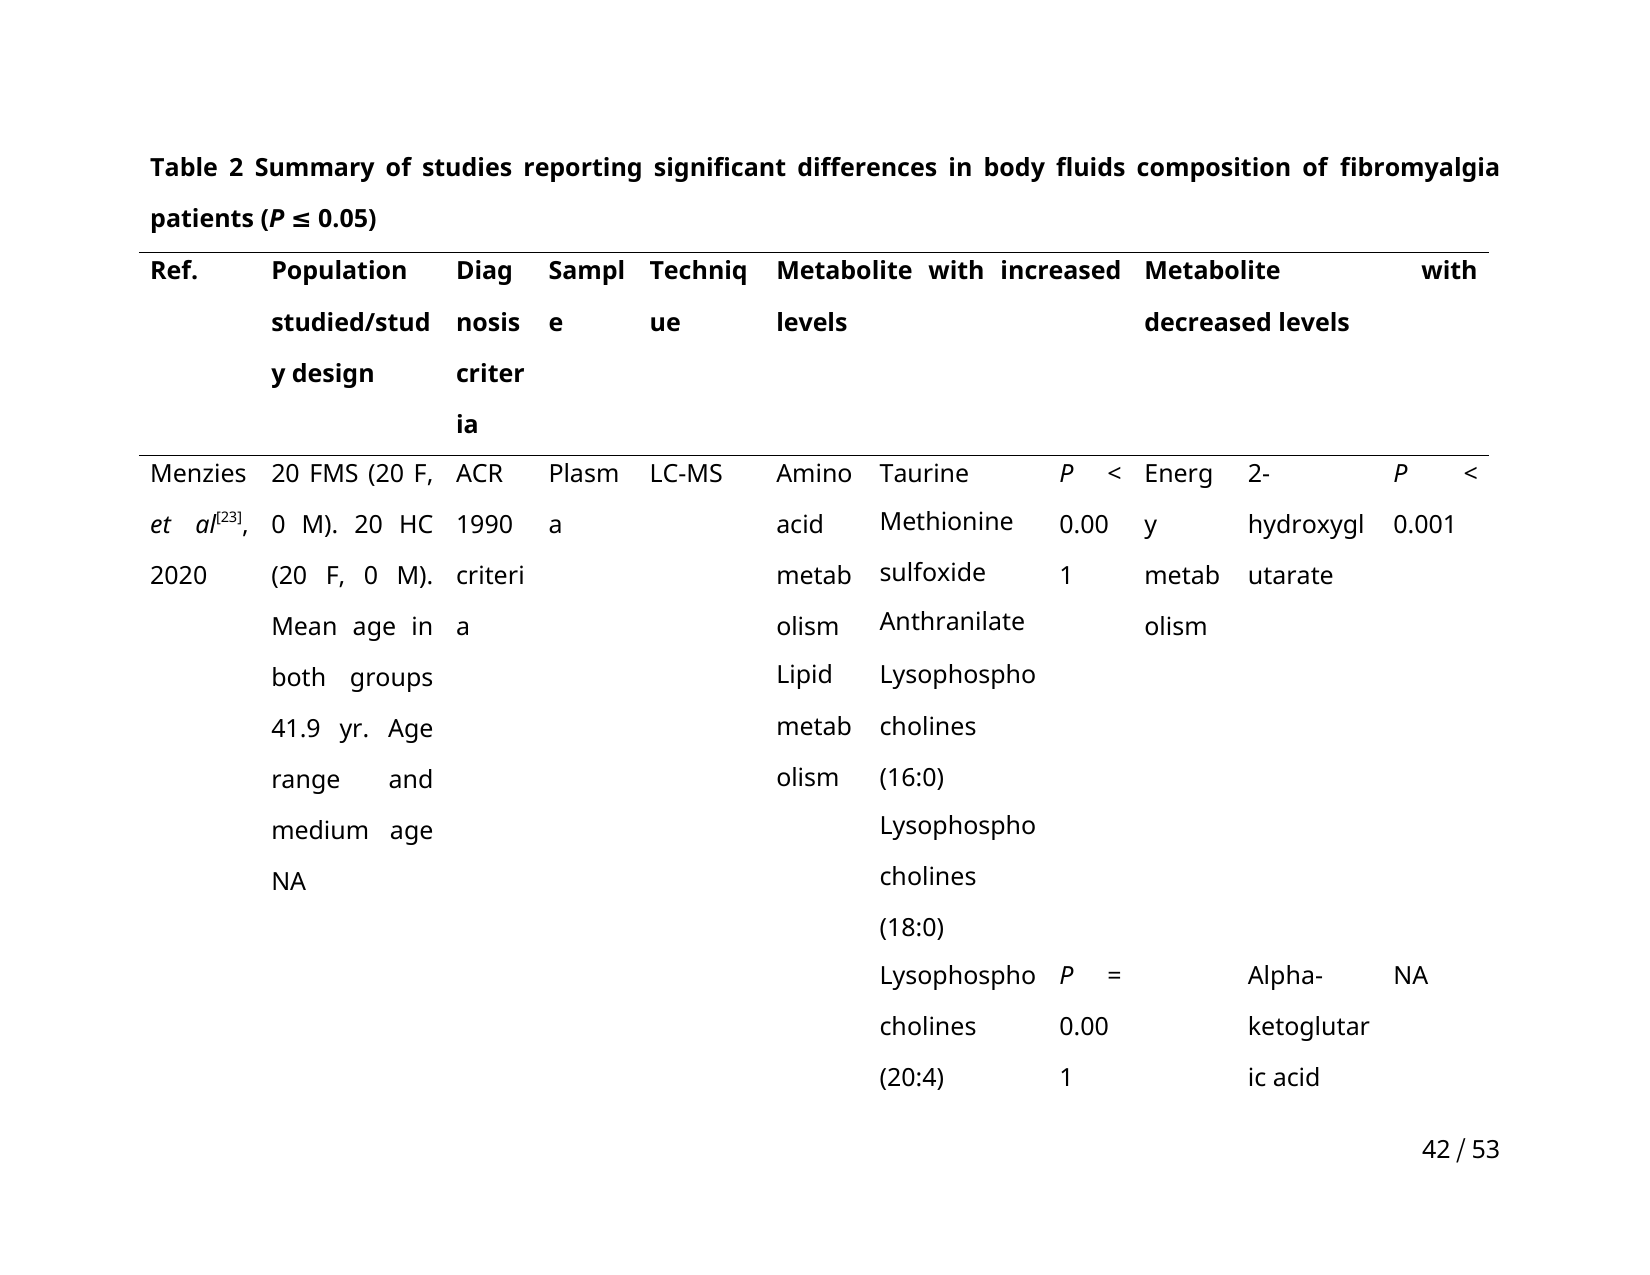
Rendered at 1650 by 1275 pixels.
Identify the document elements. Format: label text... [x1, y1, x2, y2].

table_header Sample [537, 253, 638, 454]
table_cell Amino acid metabolism [765, 456, 868, 657]
table_cell ACR 1990 criteria [445, 456, 537, 1108]
table_cell Lysophosphocholines (18:0) [868, 808, 1048, 958]
table_cell 20 FMS (20 F, 0 M). 20 HC (20 F, 0 M). Mean age in both groups 41.9 yr. Age range and medium age NA [260, 456, 444, 1108]
table_header Technique [638, 253, 765, 454]
table_cell Energy metabolism [1133, 456, 1236, 1108]
table_header Metabolite with decreased levels [1133, 253, 1489, 454]
table_cell P < 0.001 [1048, 456, 1133, 958]
table_cell P < 0.001 [1382, 456, 1489, 958]
table_header Metabolite with increased levels [765, 253, 1133, 454]
table_cell NA [1382, 958, 1489, 1108]
table_cell 2-hydroxyglutarate [1236, 456, 1382, 958]
table_cell P = 0.001 [1048, 958, 1133, 1108]
table_cell Menzies et al[23], 2020 [139, 456, 260, 1108]
table_cell Plasma [537, 456, 638, 1108]
table_header Population studied/study design [260, 253, 444, 454]
table_header Ref. [139, 253, 260, 454]
table_cell Lysophosphocholines (20:4) [868, 958, 1048, 1108]
table_cell Methionine sulfoxide [868, 504, 1048, 603]
table_header Diagnosis criteria [445, 253, 537, 454]
table_cell Anthranilate [868, 603, 1048, 657]
table_cell Lipid metabolism [765, 657, 868, 1108]
table_cell Lysophosphocholines (16:0) [868, 657, 1048, 807]
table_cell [1236, 958, 1382, 1108]
text Table 2 Summary of studies reporting significant differences in body fluids composition of fibromyalgia patients (P ≤ 0.05) [150, 150, 1500, 235]
table_cell LC-MS [638, 456, 765, 1108]
table_cell Taurine [868, 456, 1048, 504]
